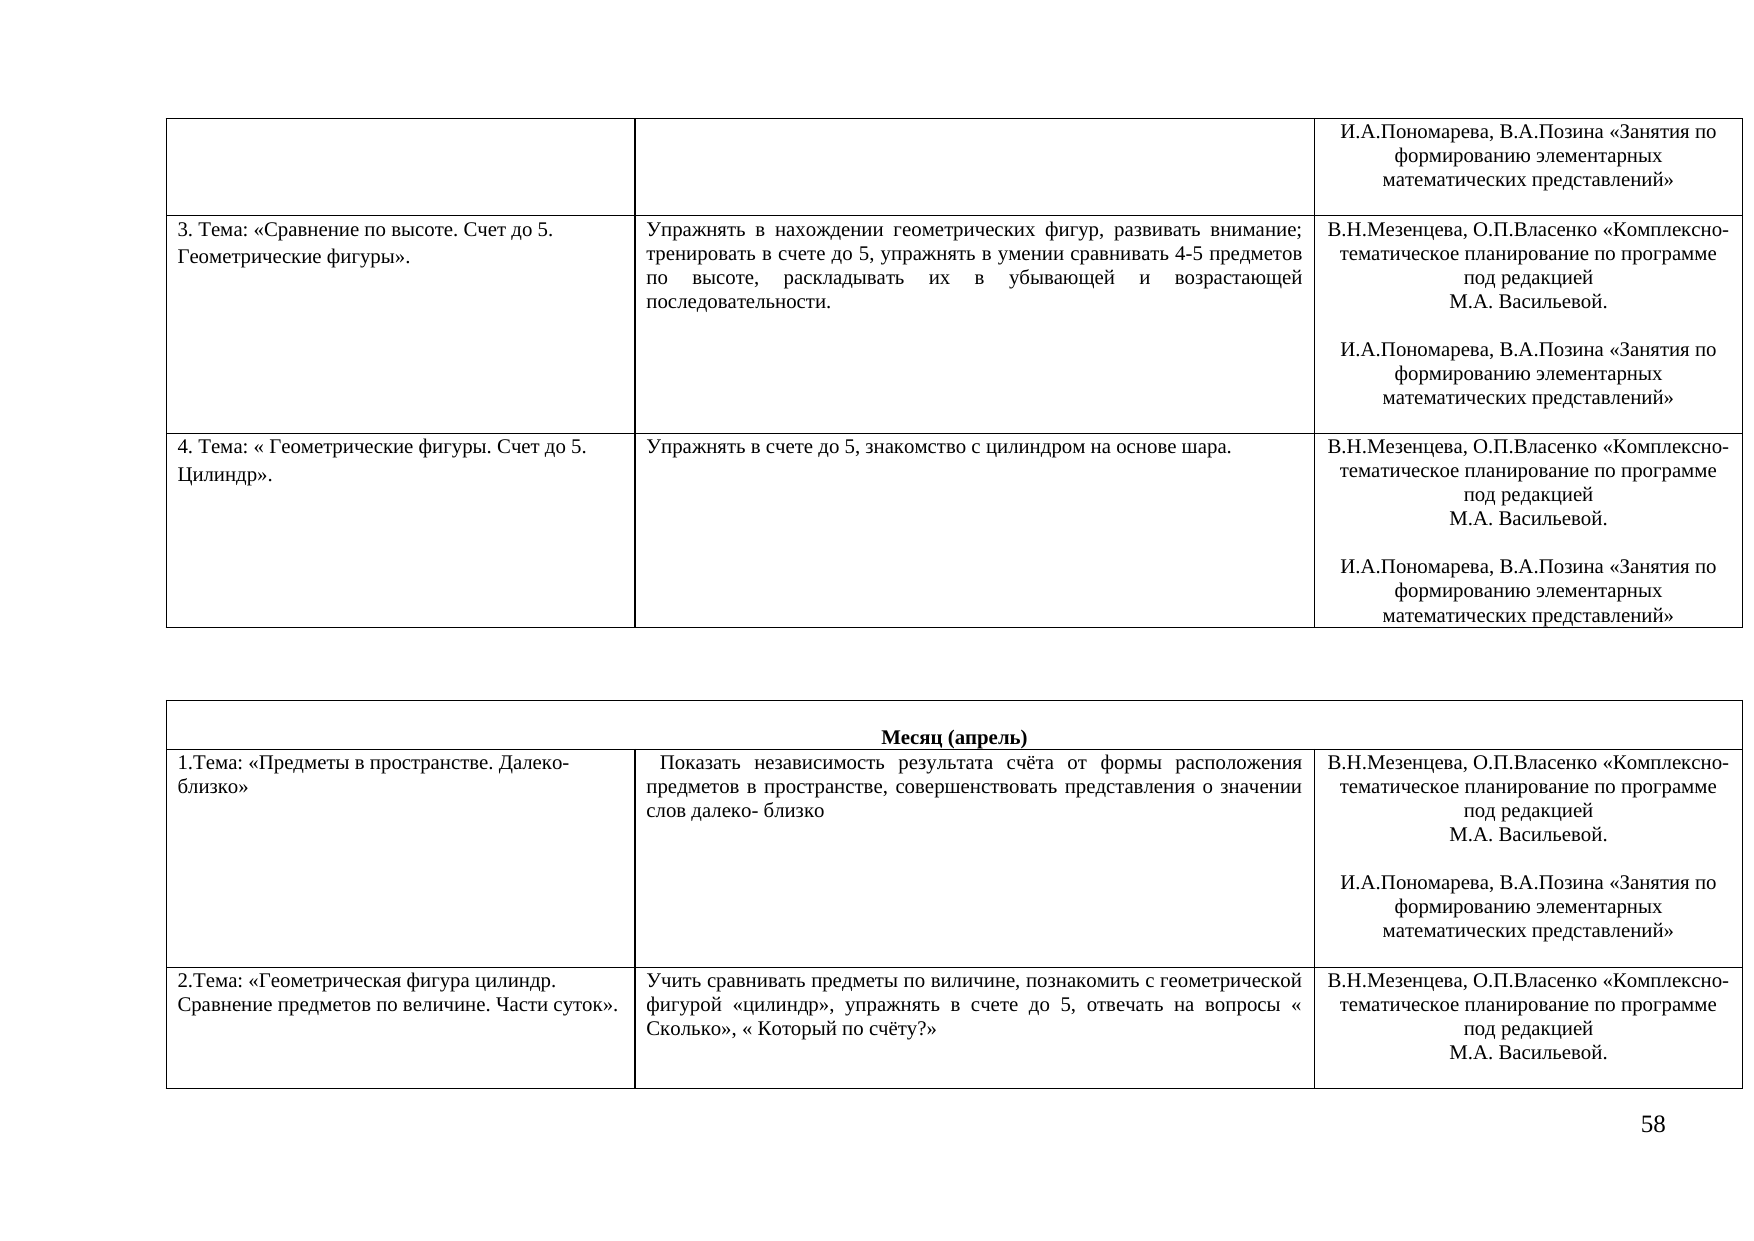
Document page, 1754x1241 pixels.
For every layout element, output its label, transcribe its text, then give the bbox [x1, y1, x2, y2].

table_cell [167, 119, 634, 215]
table_cell Упражнять в нахождении геометрических фигур, развивать внимание; тренировать в счете до 5, упражнять в умении сравнивать 4-5 предметов по высоте, раскладывать их в убывающей и возрастающей последовательности. [636, 216, 1314, 433]
table_cell 1.Тема: «Предметы в пространстве. Далеко- близко» [167, 750, 634, 967]
table_cell 4. Тема: « Геометрические фигуры. Счет до 5. Цилиндр». [167, 434, 634, 627]
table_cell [167, 968, 634, 1088]
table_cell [636, 119, 1314, 215]
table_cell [1315, 968, 1742, 1088]
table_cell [636, 968, 1314, 1088]
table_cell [1315, 119, 1742, 215]
table_cell 3. Тема: «Сравнение по высоте. Счет до 5. Геометрические фигуры». [167, 216, 634, 433]
table_cell Упражнять в счете до 5, знакомство с цилиндром на основе шара. [636, 434, 1314, 627]
table_cell Показать независимость результата счёта от формы расположения предметов в пространстве, совершенствовать представления о значении слов далеко- близко [636, 750, 1314, 967]
table_header Месяц (апрель) [167, 701, 1742, 749]
